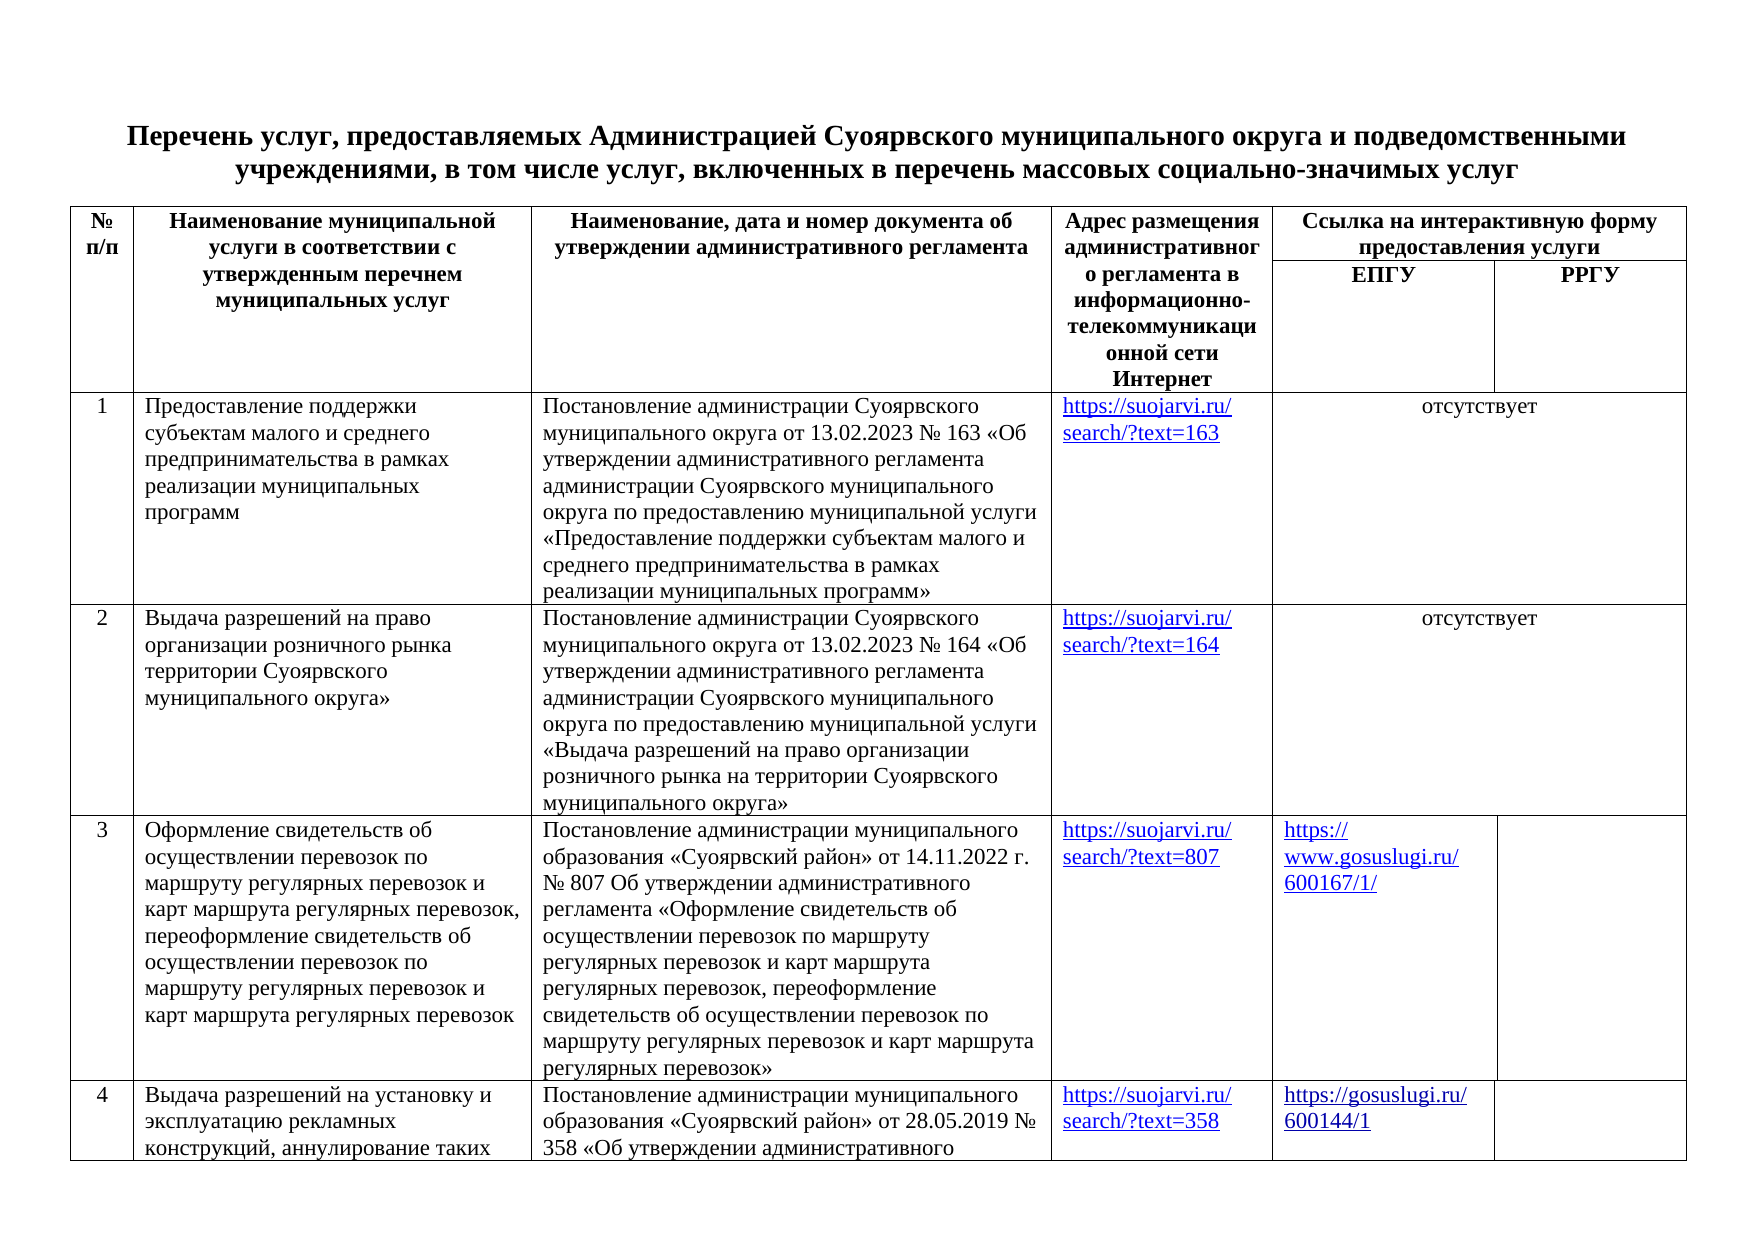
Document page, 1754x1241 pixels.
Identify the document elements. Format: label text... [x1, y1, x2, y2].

table_cell https://suojarvi.ru/search/?text=164 [1052, 605, 1272, 815]
table_cell Предоставление поддержки субъектам малого и среднего предпринимательства в рамках реализации муниципальных программ [134, 393, 531, 603]
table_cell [1052, 1081, 1272, 1160]
table_cell https://suojarvi.ru/search/?text=163 [1052, 393, 1272, 603]
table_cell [134, 1081, 531, 1160]
table_cell [1498, 816, 1686, 1080]
table_cell https://suojarvi.ru/search/?text=807 [1052, 816, 1272, 1080]
table_cell https://www.gosuslugi.ru/600167/1/ [1273, 816, 1497, 1080]
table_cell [1273, 1081, 1494, 1160]
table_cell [532, 1081, 1051, 1160]
text Перечень услуг, предоставляемых Администрацией Суоярвского муниципального округа и подведомственными учреждениями, в том числе услуг, включенных в перечень массовых социально-значимых услуг [118, 118, 1636, 185]
table_cell РРГУ [1495, 261, 1686, 392]
table_header Наименование муниципальной услуги в соответствии с утвержденным перечнем муниципальных услуг [134, 207, 531, 392]
table_header Наименование, дата и номер документа об утверждении административного регламента [532, 207, 1051, 392]
table_cell 3 [71, 816, 133, 1080]
table_cell Постановление администрации муниципального образования «Суоярвский район» от 14.11.2022 г. № 807 Об утверждении административного регламента «Оформление свидетельств об осуществлении перевозок по маршруту регулярных перевозок и карт маршрута регулярных перевозок, переоформление свидетельств об осуществлении перевозок по маршруту регулярных перевозок и карт маршрута регулярных перевозок» [532, 816, 1051, 1080]
table_header № п/п [71, 207, 133, 392]
table_cell ЕПГУ [1273, 261, 1494, 392]
table_cell Постановление администрации Суоярвского муниципального округа от 13.02.2023 № 164 «Об утверждении административного регламента администрации Суоярвского муниципального округа по предоставлению муниципальной услуги «Выдача разрешений на право организации розничного рынка на территории Суоярвского муниципального округа» [532, 605, 1051, 815]
table_cell Постановление администрации Суоярвского муниципального округа от 13.02.2023 № 163 «Об утверждении административного регламента администрации Суоярвского муниципального округа по предоставлению муниципальной услуги «Предоставление поддержки субъектам малого и среднего предпринимательства в рамках реализации муниципальных программ» [532, 393, 1051, 603]
table_header Адрес размещения административного регламента в информационно-телекоммуникационной сети Интернет [1052, 207, 1272, 392]
table_cell 2 [71, 605, 133, 815]
table_cell 4 [71, 1081, 133, 1160]
table_cell [1495, 1081, 1686, 1160]
table_header Ссылка на интерактивную форму предоставления услуги [1273, 207, 1686, 260]
table_cell Выдача разрешений на право организации розничного рынка территории Суоярвского муниципального округа» [134, 605, 531, 815]
table_cell отсутствует [1273, 393, 1686, 603]
table_cell отсутствует [1273, 605, 1686, 815]
table_cell Оформление свидетельств об осуществлении перевозок по маршруту регулярных перевозок и карт маршрута регулярных перевозок, переоформление свидетельств об осуществлении перевозок по маршруту регулярных перевозок и карт маршрута регулярных перевозок [134, 816, 531, 1080]
table_cell 1 [71, 393, 133, 603]
